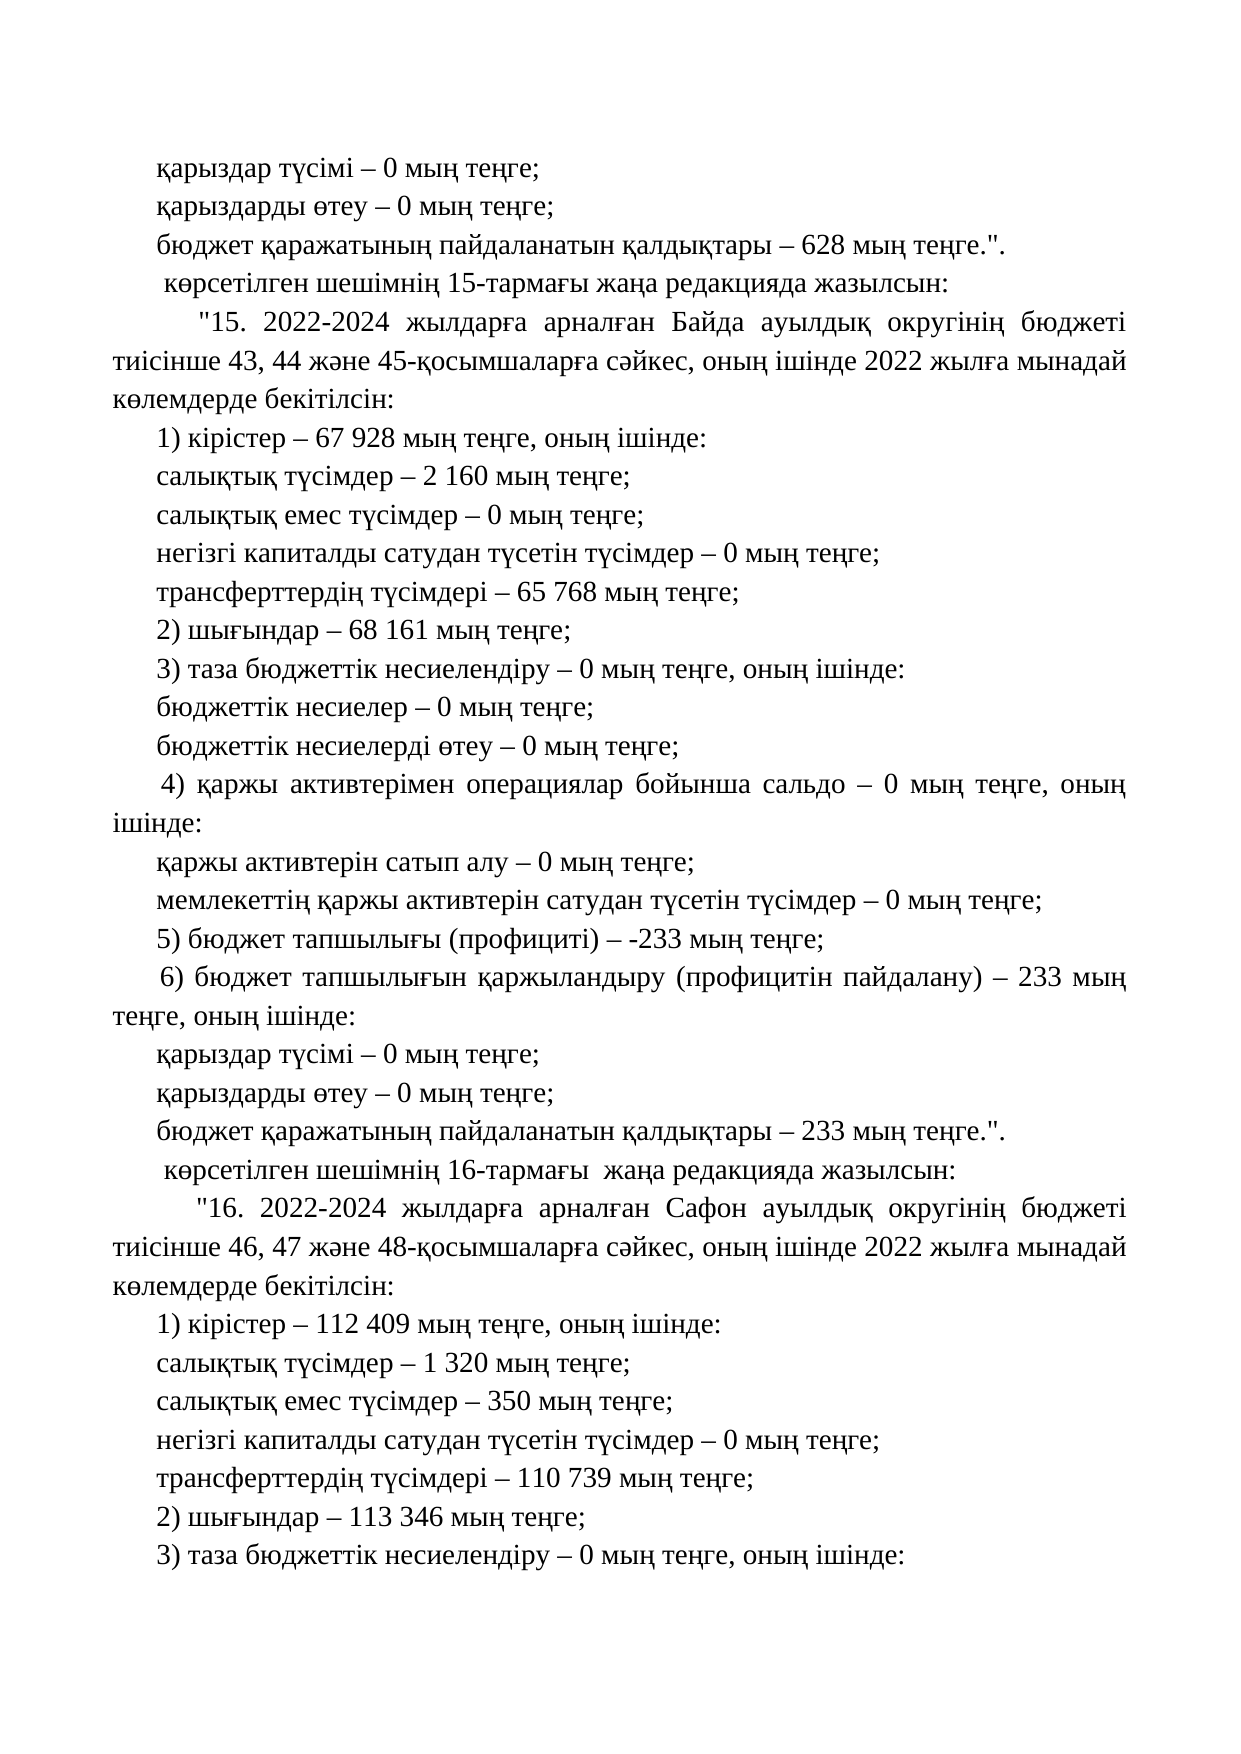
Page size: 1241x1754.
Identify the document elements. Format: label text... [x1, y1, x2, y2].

text мемлекеттің қаржы активтерін сатудан түсетін түсімдер – 0 мың теңге; [112, 882, 1128, 916]
text трансферттердің түсімдері – 65 768 мың теңге; [112, 574, 1128, 607]
text 1) кірістер – 112 409 мың теңге, оның ішінде: [112, 1306, 1128, 1340]
text "16. 2022-2024 жылдарға арналған Сафон ауылдық округінің бюджеті тиісінше 46, 47 және 48-қосымшаларға сәйкес, оның ішінде 2022 жылға мынадай көлемдерде бекітілсін: [112, 1191, 1128, 1301]
text "15. 2022-2024 жылдарға арналған Байда ауылдық округінің бюджеті тиісінше 43, 44 және 45-қосымшаларға сәйкес, оның ішінде 2022 жылға мынадай көлемдерде бекітілсін: [112, 304, 1128, 415]
text қаржы активтерін сатып алу – 0 мың теңге; [112, 844, 1128, 877]
text негізгі капиталды сатудан түсетін түсімдер – 0 мың теңге; [112, 1422, 1128, 1455]
text салықтық емес түсімдер – 0 мың теңге; [112, 497, 1128, 530]
text негізгі капиталды сатудан түсетін түсімдер – 0 мың теңге; [112, 535, 1128, 569]
text қарыздарды өтеу – 0 мың теңге; [112, 1075, 1128, 1108]
text бюджет қаражатының пайдаланатын қалдықтары – 628 мың теңге.". [112, 227, 1128, 261]
text қарыздар түсімі – 0 мың теңге; [112, 150, 1128, 183]
text бюджеттік несиелер – 0 мың теңге; [112, 689, 1128, 723]
text 4) қаржы активтерімен операциялар бойынша сальдо – 0 мың теңге, оның ішінде: [112, 767, 1128, 839]
text көрсетілген шешімнің 16-тармағы жаңа редакцияда жазылсын: [112, 1152, 1128, 1186]
text 2) шығындар – 68 161 мың теңге; [112, 612, 1128, 646]
text бюджет қаражатының пайдаланатын қалдықтары – 233 мың теңге.". [112, 1113, 1128, 1147]
text қарыздарды өтеу – 0 мың теңге; [112, 188, 1128, 222]
text 5) бюджет тапшылығы (профициті) – -233 мың теңге; [112, 921, 1128, 954]
text 2) шығындар – 113 346 мың теңге; [112, 1499, 1128, 1532]
text 3) таза бюджеттік несиелендіру – 0 мың теңге, оның ішінде: [112, 651, 1128, 684]
text трансферттердің түсімдері – 110 739 мың теңге; [112, 1460, 1128, 1494]
text бюджеттік несиелерді өтеу – 0 мың теңге; [112, 728, 1128, 762]
text салықтық емес түсімдер – 350 мың теңге; [112, 1383, 1128, 1417]
text салықтық түсімдер – 1 320 мың теңге; [112, 1345, 1128, 1378]
text 3) таза бюджеттік несиелендіру – 0 мың теңге, оның ішінде: [112, 1537, 1128, 1571]
text қарыздар түсімі – 0 мың теңге; [112, 1036, 1128, 1070]
text салықтық түсімдер – 2 160 мың теңге; [112, 458, 1128, 492]
text 1) кірістер – 67 928 мың теңге, оның ішінде: [112, 420, 1128, 453]
text көрсетілген шешімнің 15-тармағы жаңа редакцияда жазылсын: [112, 266, 1128, 299]
text 6) бюджет тапшылығын қаржыландыру (профицитін пайдалану) – 233 мың теңге, оның ішінде: [112, 959, 1128, 1031]
